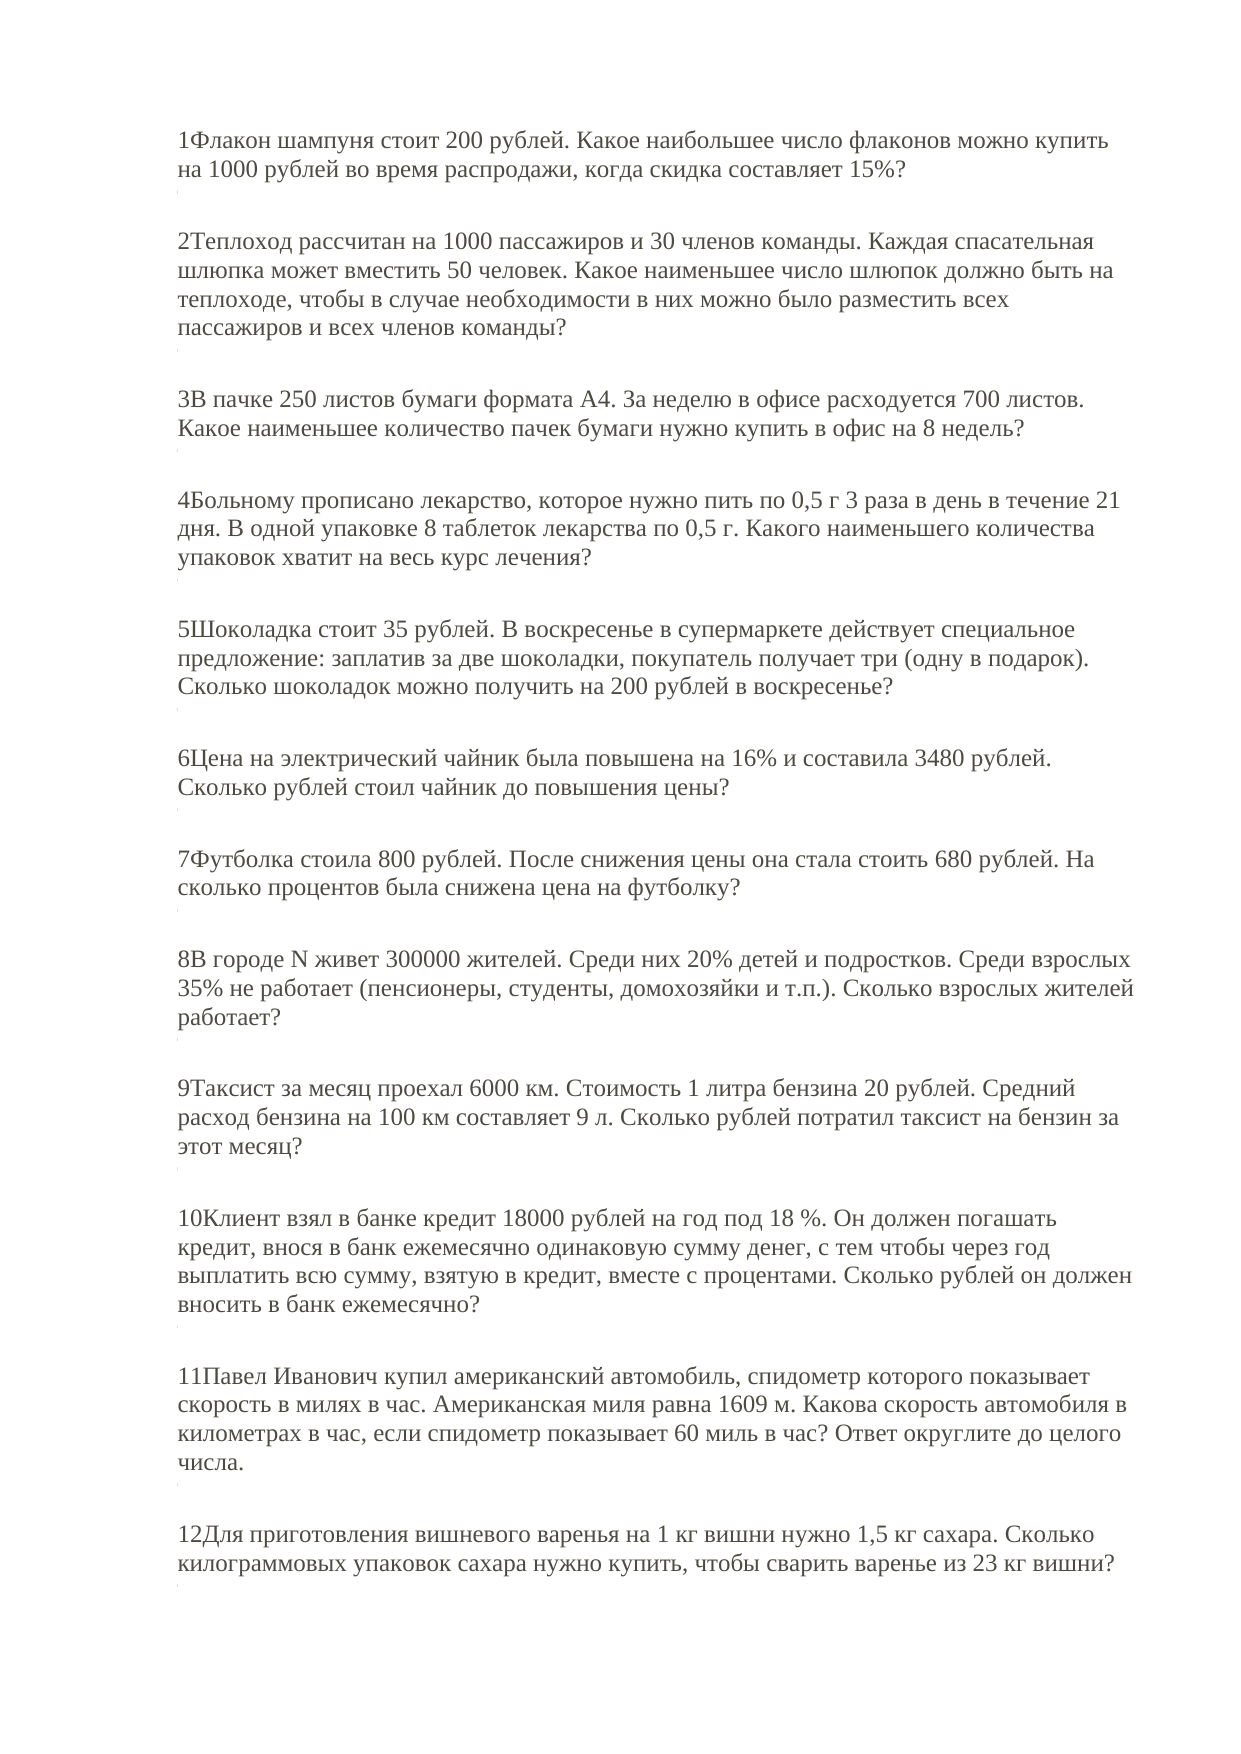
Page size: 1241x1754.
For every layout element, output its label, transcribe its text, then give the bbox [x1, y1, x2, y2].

table_cell 11Павел Иванович купил американский автомобиль, спидометр которого показывает скорость в милях в час. Американская миля равна 1609 м. Какова скорость автомобиля в километрах в час, если спидометр показывает 60 миль в час? Ответ округлите до целого числа. [170, 1353, 1144, 1483]
table_cell 3В пачке 250 листов бумаги формата А4. За неделю в офисе расходуется 700 листов. Какое наименьшее количество пачек бумаги нужно купить в офис на 8 недель? [170, 377, 1144, 449]
table_cell 8В городе N живет 300000 жителей. Среди них 20% детей и подростков. Среди взрослых 35% не работает (пенсионеры, студенты, домохозяйки и т.п.). Сколько взрослых жителей работает? [170, 937, 1144, 1038]
table_cell 12Для приготовления вишневого варенья на 1 кг вишни нужно 1,5 кг сахара. Сколько килограммовых упаковок сахара нужно купить, чтобы сварить варенье из 23 кг вишни? [170, 1511, 1144, 1584]
table_cell 10Клиент взял в банке кредит 18000 рублей на год под 18 %. Он должен погашать кредит, внося в банк ежемесячно одинаковую сумму денег, с тем чтобы через год выплатить всю сумму, взятую в кредит, вместе с процентами. Сколько рублей он должен вносить в банк ежемесячно? [170, 1195, 1144, 1325]
table_cell 2Теплоход рассчитан на 1000 пассажиров и 30 членов команды. Каждая спасательная шлюпка может вместить 50 человек. Какое наименьшее число шлюпок должно быть на теплоходе, чтобы в случае необходимости в них можно было разместить всех пассажиров и всех членов команды? [170, 219, 1144, 349]
table_cell 6Цена на электрический чайник была повышена на 16% и составила 3480 рублей. Сколько рублей стоил чайник до повышения цены? [170, 736, 1144, 808]
table_cell 5Шоколадка стоит 35 рублей. В воскресенье в супермаркете действует специальное предложение: заплатив за две шоколадки, покупатель получает три (одну в подарок). Сколько шоколадок можно получить на 200 рублей в воскресенье? [170, 606, 1144, 708]
table_cell 9Таксист за месяц проехал 6000 км. Стоимость 1 литра бензина 20 рублей. Средний расход бензина на 100 км составляет 9 л. Сколько рублей потратил таксист на бензин за этот месяц? [170, 1066, 1144, 1167]
table_cell 4Больному прописано лекарство, которое нужно пить по 0,5 г 3 раза в день в течение 21 дня. В одной упаковке 8 таблеток лекарства по 0,5 г. Какого наименьшего количества упаковок хватит на весь курс лечения? [170, 477, 1144, 578]
table_header 1Флакон шампуня стоит 200 рублей. Какое наибольшее число флаконов можно купить на 1000 рублей во время распродажи, когда скидка составляет 15%? [170, 118, 1144, 191]
table_cell 7Футболка стоила 800 рублей. После снижения цены она стала стоить 680 рублей. На сколько процентов была снижена цена на футболку? [170, 836, 1144, 909]
